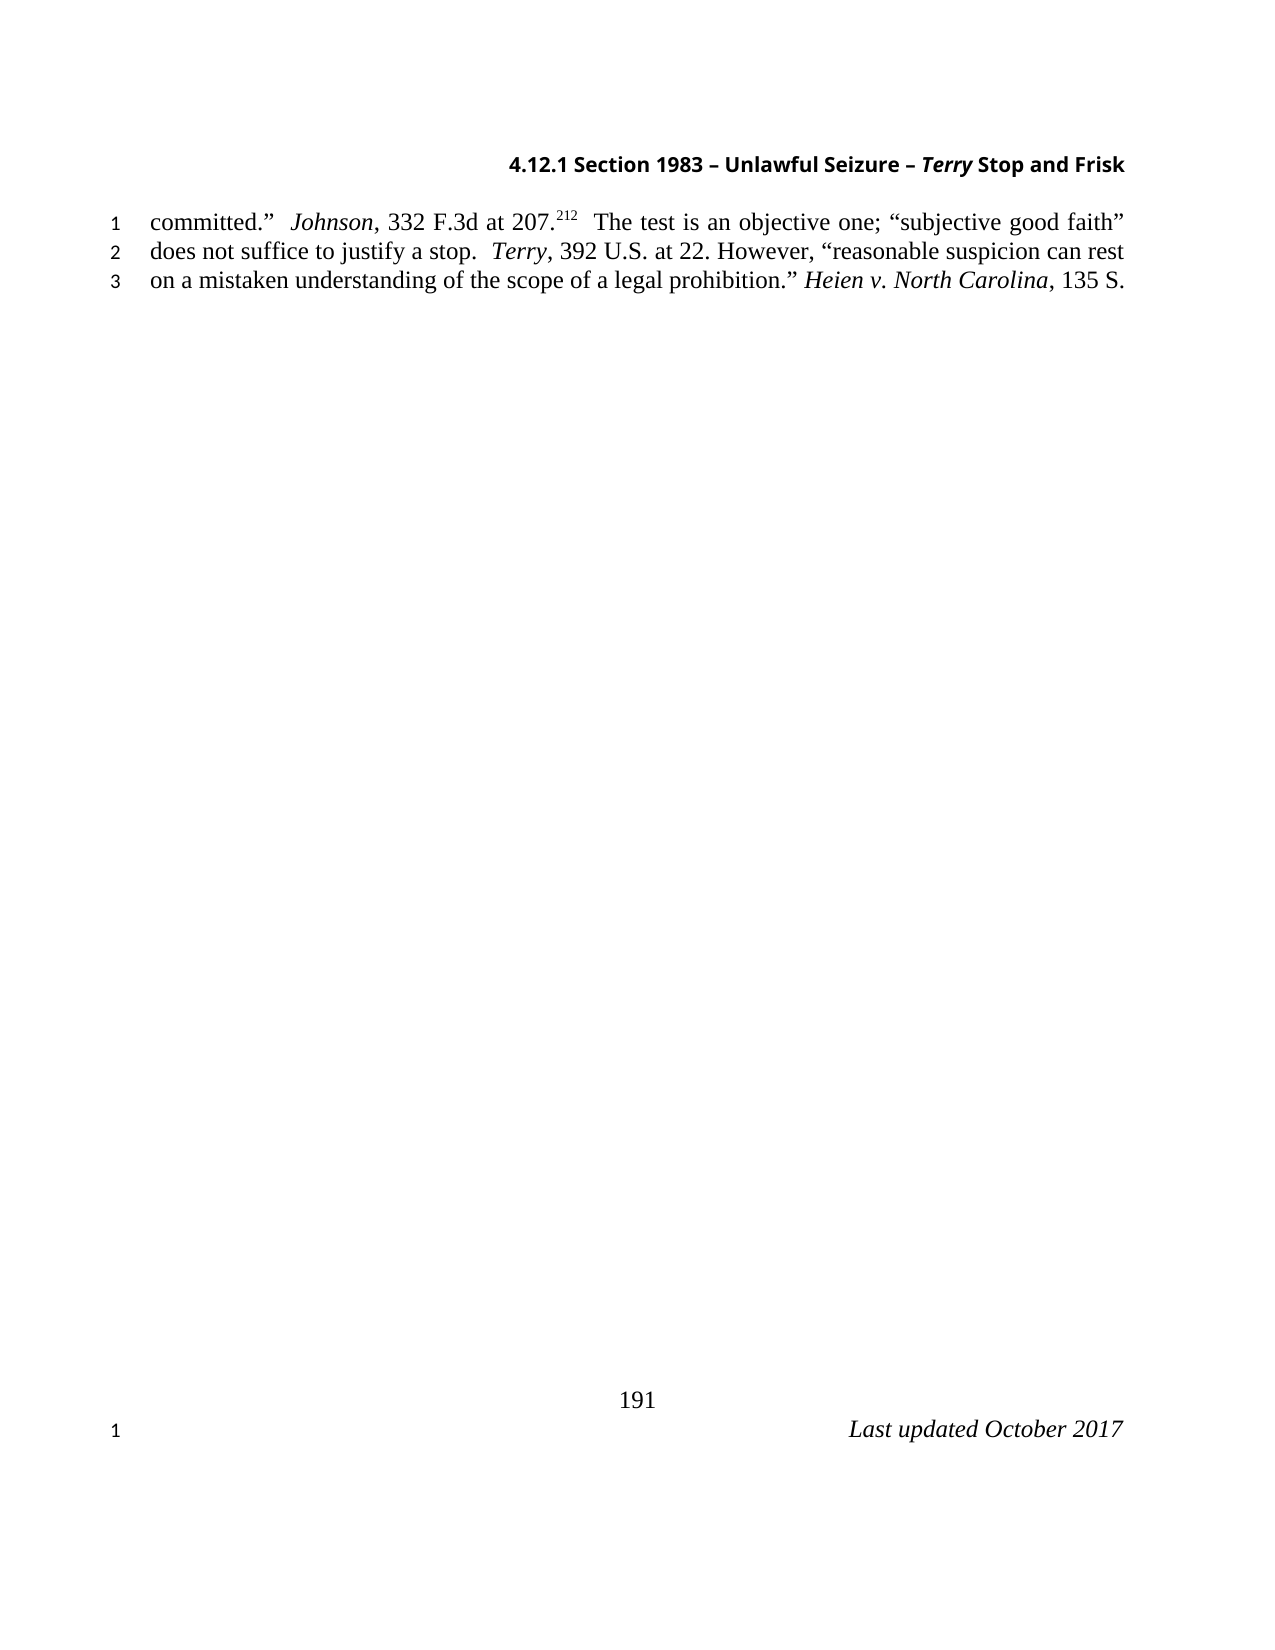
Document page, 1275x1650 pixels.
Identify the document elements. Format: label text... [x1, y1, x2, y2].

text Such stops require “reasonable suspicion,” which is assessed by reference to the “totality of the circumstances.” Karnes, 62 F.3d at 495; see also Terry, 392 U.S. at 21-22 (analysis considers “the facts available to the officer at the moment of the seizure”); Johnson v. Campbell, 332 F.3d 199, 206 (3d Cir. 2003) (holding that “officers may rely on a trustworthy second hand report, if that report includes facts that give rise to particularized suspicion”). “Based upon that whole picture the detaining officers must have a particularized and objective basis for suspecting,” U.S. v. Cortez, 449 U.S. 411, 417 (1981), that the specific person they stop “has committed, is committing, or is about to commit a crime,” Berkemer v. McCarty, 468 U.S. 420, 439 (1984). Reasonable suspicion can arise from “an officer's observation of entirely legal acts, where the acts, when viewed through the lens of a police officer's experience and combined with other circumstances, [lead] to an articulable belief that a crime [is] about to be committed.” Johnson, 332 F.3d at 207. The test is an objective one; “subjective good faith” does not suffice to justify a stop. Terry, 392 U.S. at 22. However, “reasonable suspicion can rest on a mistaken understanding of the scope of a legal prohibition.” Heien v. North Carolina, 135 S. Ct. 530 (2014). [150, 207, 1125, 293]
